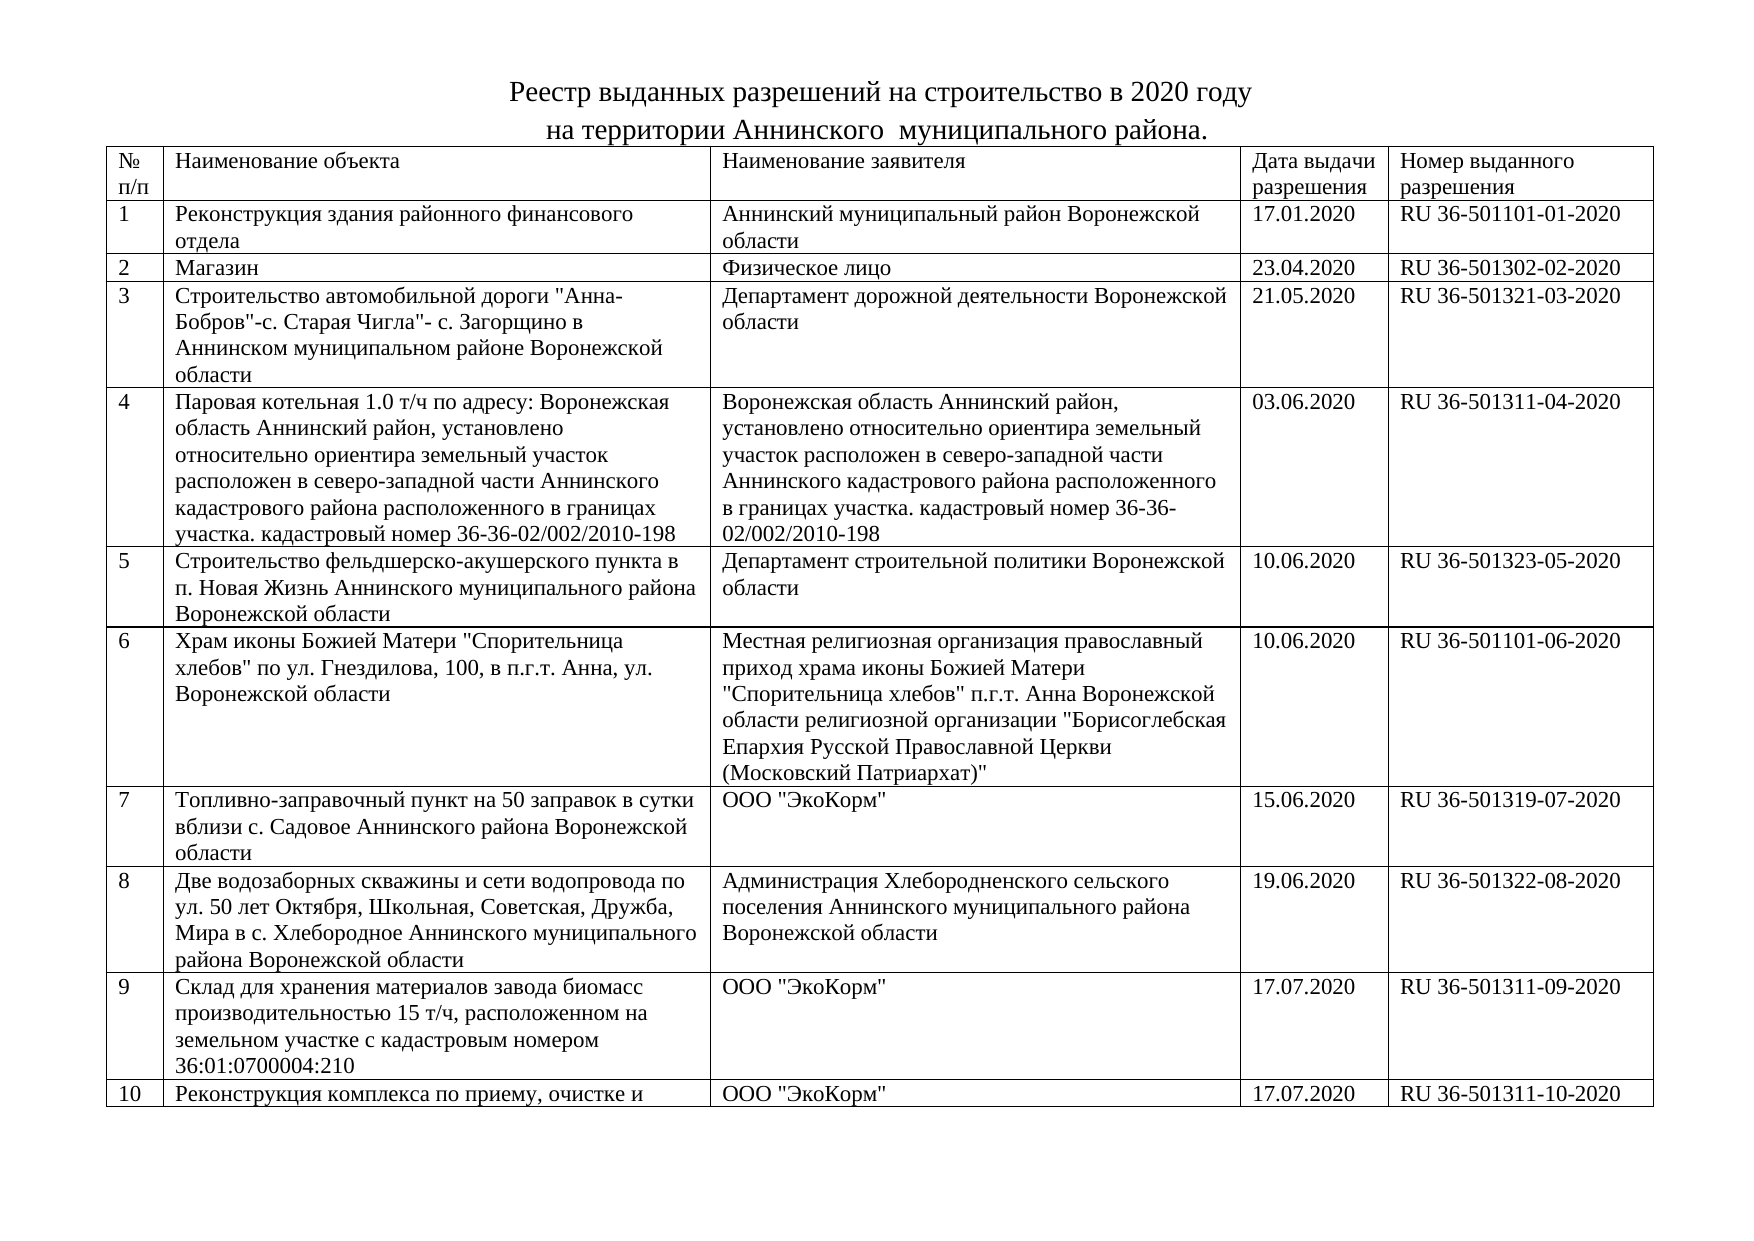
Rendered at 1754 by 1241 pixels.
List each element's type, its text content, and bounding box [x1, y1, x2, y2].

table_cell RU 36-501101-06-2020 [1389, 628, 1653, 786]
table_header Наименование заявителя [711, 147, 1240, 199]
table_cell Паровая котельная 1.0 т/ч по адресу: Воронежская область Аннинский район, установлено относительно ориентира земельный участок расположен в северо-западной части Аннинского кадастрового района расположенного в границах участка. кадастровый номер 36-36-02/002/2010-198 [164, 388, 710, 546]
table_cell ООО "ЭкоКорм" [711, 787, 1240, 866]
table_cell 17.07.2020 [1241, 1080, 1388, 1106]
table_cell 21.05.2020 [1241, 282, 1388, 387]
table_cell Храм иконы Божией Матери "Спорительница хлебов" по ул. Гнездилова, 100, в п.г.т. Анна, ул. Воронежской области [164, 628, 710, 786]
table_cell 19.06.2020 [1241, 867, 1388, 972]
table_cell Физическое лицо [711, 254, 1240, 281]
table_header Наименование объекта [164, 147, 710, 199]
table_cell 5 [107, 547, 163, 626]
table_cell 03.06.2020 [1241, 388, 1388, 546]
table_cell 15.06.2020 [1241, 787, 1388, 866]
table_cell Склад для хранения материалов завода биомасс производительностью 15 т/ч, расположенном на земельном участке с кадастровым номером 36:01:0700004:210 [164, 973, 710, 1078]
table_cell Местная религиозная организация православный приход храма иконы Божией Матери "Спорительница хлебов" п.г.т. Анна Воронежской области религиозной организации "Борисоглебская Епархия Русской Православной Церкви (Московский Патриархат)" [711, 628, 1240, 786]
table_cell RU 36-501319-07-2020 [1389, 787, 1653, 866]
table_cell Воронежская область Аннинский район, установлено относительно ориентира земельный участок расположен в северо-западной части Аннинского кадастрового района расположенного в границах участка. кадастровый номер 36-36-02/002/2010-198 [711, 388, 1240, 546]
table_header Дата выдачи разрешения [1241, 147, 1388, 199]
table_header № п/п [107, 147, 163, 199]
table_cell ООО "ЭкоКорм" [711, 1080, 1240, 1106]
table_cell 10 [107, 1080, 163, 1106]
table_cell RU 36-501101-01-2020 [1389, 201, 1653, 253]
table_cell Администрация Хлебородненского сельского поселения Аннинского муниципального района Воронежской области [711, 867, 1240, 972]
table_cell 1 [107, 201, 163, 253]
table_cell RU 36-501311-09-2020 [1389, 973, 1653, 1078]
table_cell RU 36-501323-05-2020 [1389, 547, 1653, 626]
table_cell Аннинский муниципальный район Воронежской области [711, 201, 1240, 253]
table_cell RU 36-501311-04-2020 [1389, 388, 1653, 546]
table_cell 2 [107, 254, 163, 281]
table_cell Департамент строительной политики Воронежской области [711, 547, 1240, 626]
text на территории Аннинского муниципального района. [118, 112, 1636, 146]
table_cell 17.07.2020 [1241, 973, 1388, 1078]
table_cell 10.06.2020 [1241, 547, 1388, 626]
table_cell Магазин [164, 254, 710, 281]
table_cell 8 [107, 867, 163, 972]
table_cell Две водозаборных скважины и сети водопровода по ул. 50 лет Октября, Школьная, Советская, Дружба, Мира в с. Хлебородное Аннинского муниципального района Воронежской области [164, 867, 710, 972]
table_cell 23.04.2020 [1241, 254, 1388, 281]
table_cell 4 [107, 388, 163, 546]
table_cell 7 [107, 787, 163, 866]
table_cell RU 36-501302-02-2020 [1389, 254, 1653, 281]
table_cell RU 36-501321-03-2020 [1389, 282, 1653, 387]
table_cell 10.06.2020 [1241, 628, 1388, 786]
table_cell Топливно-заправочный пункт на 50 заправок в сутки вблизи с. Садовое Аннинского района Воронежской области [164, 787, 710, 866]
table_cell ООО "ЭкоКорм" [711, 973, 1240, 1078]
table_cell 17.01.2020 [1241, 201, 1388, 253]
table_cell 9 [107, 973, 163, 1078]
table_cell RU 36-501322-08-2020 [1389, 867, 1653, 972]
text Реестр выданных разрешений на строительство в 2020 году [118, 74, 1636, 107]
table_cell 6 [107, 628, 163, 786]
table_header Номер выданного разрешения [1389, 147, 1653, 199]
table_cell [1389, 1080, 1653, 1106]
table_cell 3 [107, 282, 163, 387]
table_cell Реконструкция здания районного финансового отдела [164, 201, 710, 253]
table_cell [164, 1080, 710, 1106]
table_cell Строительство фельдшерско-акушерского пункта в п. Новая Жизнь Аннинского муниципального района Воронежской области [164, 547, 710, 626]
table_cell Строительство автомобильной дороги "Анна- Бобров"-с. Старая Чигла"- с. Загорщино в Аннинском муниципальном районе Воронежской области [164, 282, 710, 387]
table_cell Департамент дорожной деятельности Воронежской области [711, 282, 1240, 387]
